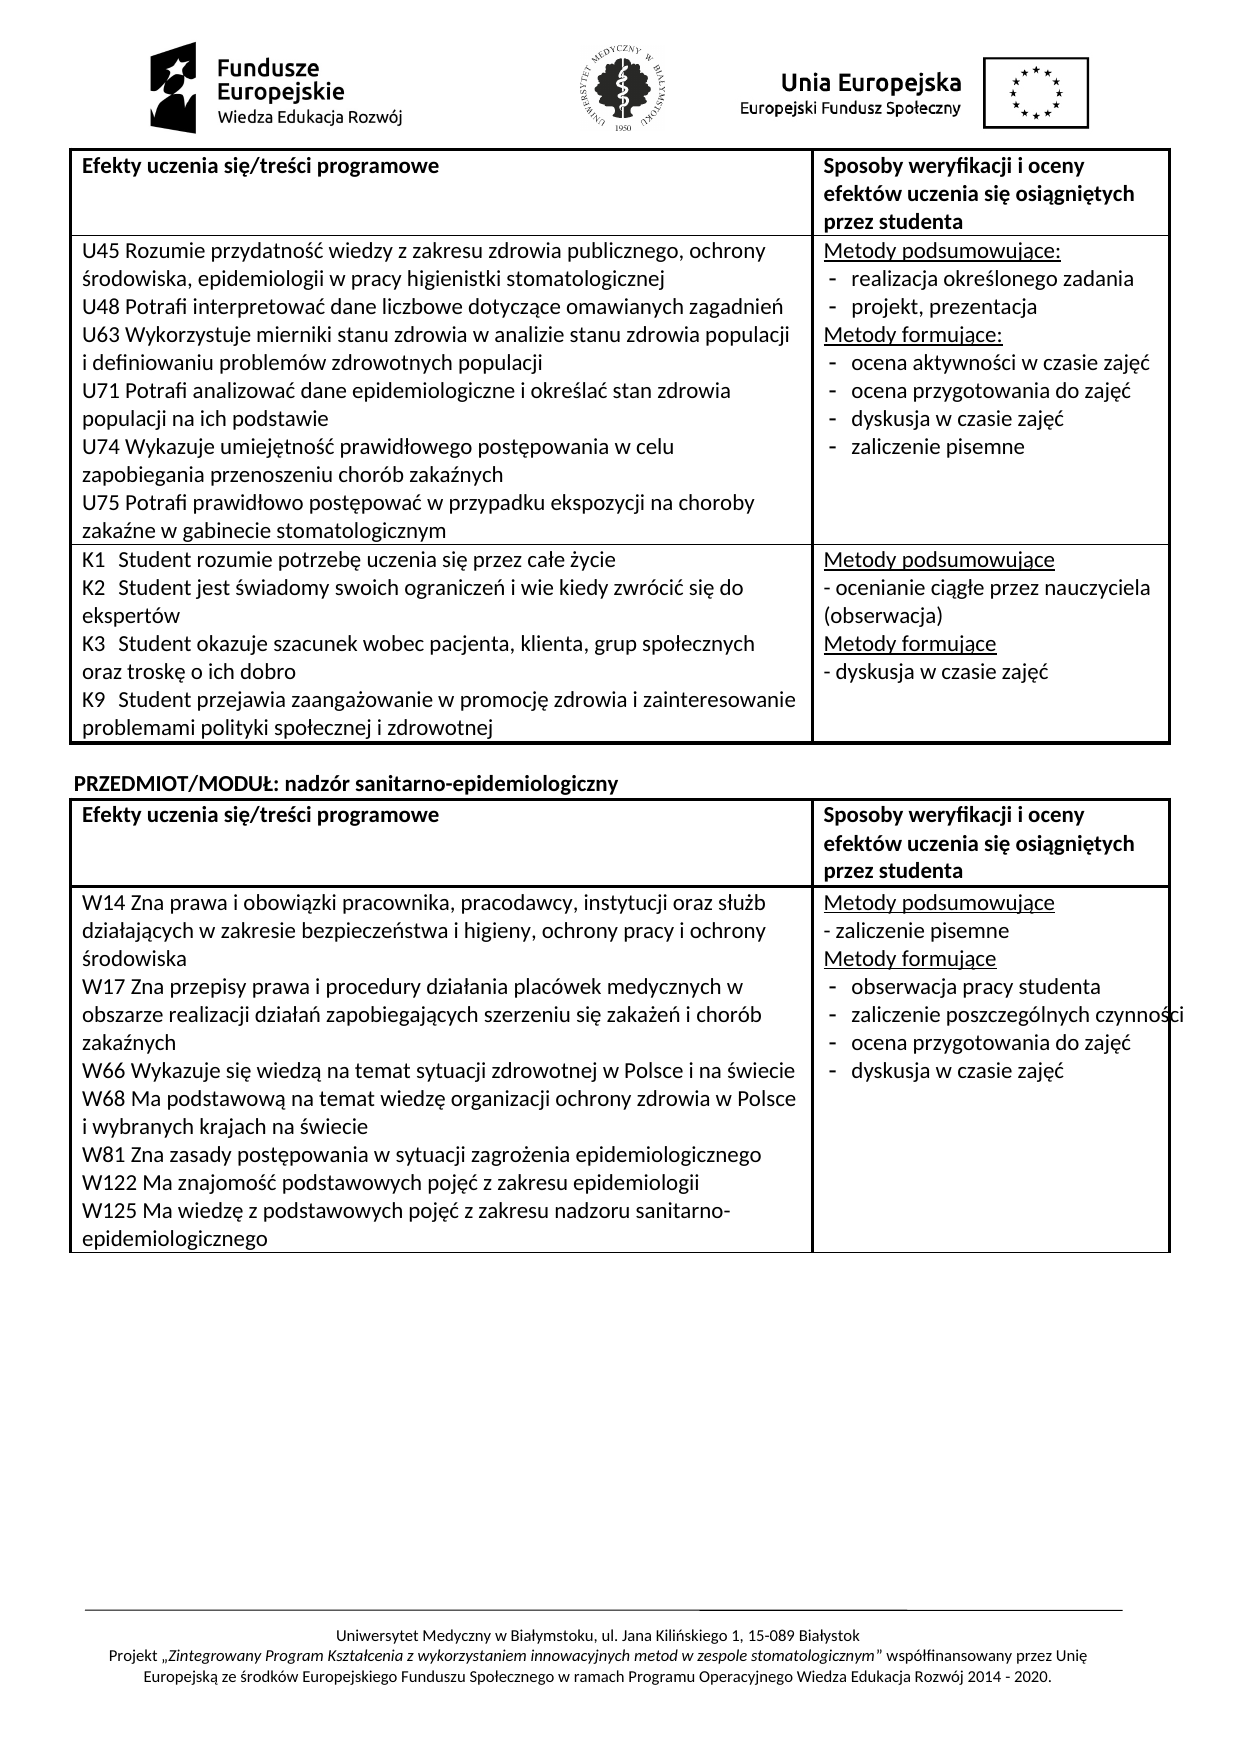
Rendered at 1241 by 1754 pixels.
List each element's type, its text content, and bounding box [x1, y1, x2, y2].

table_cell W14 Zna prawa i obowiązki pracownika, pracodawcy, instytucji oraz służb działających w zakresie bezpieczeństwa i higieny, ochrony pracy i ochrony środowiska W17 Zna przepisy prawa i procedury działania placówek medycznych w obszarze realizacji działań zapobiegających szerzeniu się zakażeń i chorób zakaźnych W66 Wykazuje się wiedzą na temat sytuacji zdrowotnej w Polsce i na świecie W68 Ma podstawową na temat wiedzę organizacji ochrony zdrowia w Polsce i wybranych krajach na świecie W81 Zna zasady postępowania w sytuacji zagrożenia epidemiologicznego W122 Ma znajomość podstawowych pojęć z zakresu epidemiologii W125 Ma wiedzę z podstawowych pojęć z zakresu nadzoru sanitarno-epidemiologicznego [72, 888, 811, 1252]
table_cell K1 Student rozumie potrzebę uczenia się przez całe życie K2 Student jest świadomy swoich ograniczeń i wie kiedy zwrócić się do ekspertów K3 Student okazuje szacunek wobec pacjenta, klienta, grup społecznych oraz troskę o ich dobro K9 Student przejawia zaangażowanie w promocję zdrowia i zainteresowanie problemami polityki społecznej i zdrowotnej [72, 545, 811, 741]
table_cell U45 Rozumie przydatność wiedzy z zakresu zdrowia publicznego, ochrony środowiska, epidemiologii w pracy higienistki stomatologicznej U48 Potrafi interpretować dane liczbowe dotyczące omawianych zagadnień U63 Wykorzystuje mierniki stanu zdrowia w analizie stanu zdrowia populacji i definiowaniu problemów zdrowotnych populacji U71 Potrafi analizować dane epidemiologiczne i określać stan zdrowia populacji na ich podstawie U74 Wykazuje umiejętność prawidłowego postępowania w celu zapobiegania przenoszeniu chorób zakaźnych U75 Potrafi prawidłowo postępować w przypadku ekspozycji na choroby zakaźne w gabinecie stomatologicznym [72, 236, 811, 544]
table_header Sposoby weryfikacji i oceny efektów uczenia się osiągniętych przez studenta [814, 801, 1168, 885]
table_cell Metody podsumowujące - ocenianie ciągłe przez nauczyciela (obserwacja) Metody formujące - dyskusja w czasie zajęć [814, 545, 1168, 741]
picture [716, 33, 1111, 148]
table_header Efekty uczenia się/treści programowe [72, 151, 811, 235]
subtitle PRZEDMIOT/MODUŁ: nadzór sanitarno-epidemiologiczny [74, 769, 1093, 797]
table_header Efekty uczenia się/treści programowe [72, 801, 811, 885]
table_cell Metody podsumowujące: realizacja określonego zadania projekt, prezentacja Metody formujące: ocena aktywności w czasie zajęć ocena przygotowania do zajęć dyskusja w czasie zajęć zaliczenie pisemne [814, 236, 1168, 544]
table_cell Metody podsumowujące - zaliczenie pisemne Metody formujące obserwacja pracy studenta zaliczenie poszczególnych czynności ocena przygotowania do zajęć dyskusja w czasie zajęć [814, 888, 1168, 1252]
table_header Sposoby weryfikacji i oceny efektów uczenia się osiągniętych przez studenta [814, 151, 1168, 235]
picture [580, 45, 665, 131]
picture [128, 19, 424, 148]
